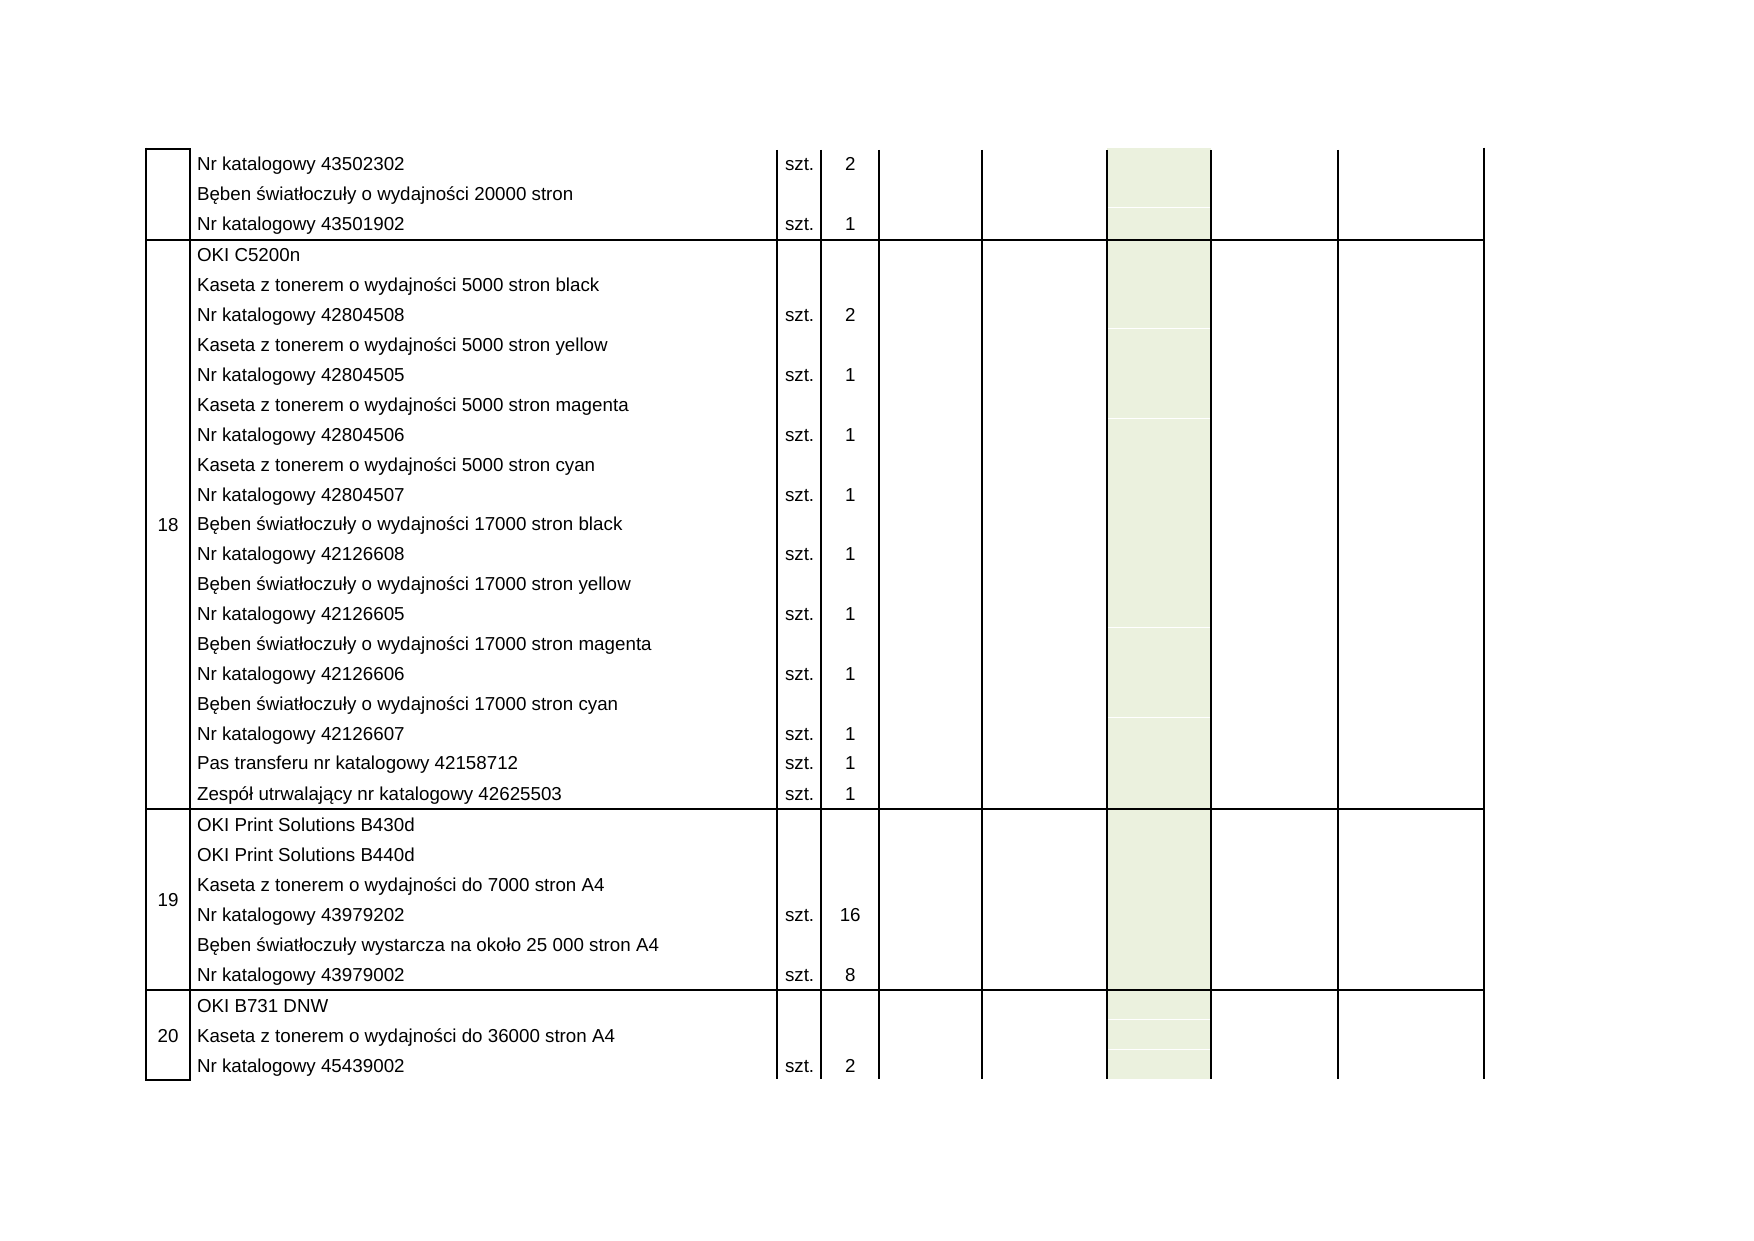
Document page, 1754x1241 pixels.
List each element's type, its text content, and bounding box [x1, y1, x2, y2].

table_cell [1212, 388, 1337, 418]
table_cell [822, 687, 878, 717]
table_cell [1339, 388, 1483, 418]
table_cell [880, 777, 981, 808]
table_cell [1339, 868, 1483, 898]
table_cell [880, 177, 981, 207]
table_cell [1108, 838, 1210, 868]
table_cell 20 [147, 991, 189, 1079]
table_cell Nr katalogowy 42126608 [191, 538, 776, 568]
table_cell 1 [822, 718, 878, 747]
table_cell [822, 177, 878, 207]
table_cell szt. [778, 747, 820, 777]
table_cell 1 [822, 598, 878, 627]
table_cell [1108, 1050, 1210, 1079]
table_cell [1108, 538, 1210, 568]
table_cell [1108, 478, 1210, 508]
table_cell [880, 448, 981, 478]
table_cell [1212, 718, 1337, 747]
table_cell [983, 269, 1106, 299]
table_cell [1339, 928, 1483, 958]
table_cell szt. [778, 958, 820, 989]
table_cell [880, 388, 981, 418]
table_cell [778, 991, 820, 1019]
table_cell [822, 810, 878, 838]
table_cell [1108, 777, 1210, 808]
table_cell [1212, 628, 1337, 658]
table_cell Kaseta z tonerem o wydajności do 7000 stron A4 [191, 868, 776, 898]
table_cell [1212, 868, 1337, 898]
table_cell [879, 148, 982, 177]
table_cell Nr katalogowy 43979002 [191, 958, 776, 989]
table_cell [880, 598, 981, 627]
table_cell [880, 928, 981, 958]
table_cell [1108, 419, 1210, 448]
table_cell 2 [822, 299, 878, 328]
table_cell Kaseta z tonerem o wydajności 5000 stron black [191, 269, 776, 299]
table_cell [880, 810, 981, 838]
table_cell [1212, 747, 1337, 777]
table_cell [983, 208, 1106, 239]
table_cell 8 [822, 958, 878, 989]
table_cell [1108, 687, 1210, 717]
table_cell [191, 928, 776, 958]
table_cell Kaseta z tonerem o wydajności 5000 stron magenta [191, 388, 776, 418]
table_cell Kaseta z tonerem o wydajności do 36000 stron A4 [191, 1020, 776, 1049]
table_cell [983, 359, 1106, 388]
table_cell [983, 810, 1106, 838]
table_cell Nr katalogowy 43979202 [191, 898, 776, 928]
table_cell [983, 687, 1106, 717]
table_cell [880, 838, 981, 868]
table_cell [880, 359, 981, 388]
table_cell [983, 388, 1106, 418]
table_cell [880, 419, 981, 448]
table_cell szt. [778, 598, 820, 627]
table_cell [983, 868, 1106, 898]
table_cell [983, 598, 1106, 627]
table_cell [1339, 628, 1483, 658]
table_cell [983, 299, 1106, 328]
table_cell [1212, 208, 1337, 239]
table_cell [880, 658, 981, 687]
table_cell szt. [778, 1050, 820, 1079]
table_cell [983, 1020, 1106, 1049]
table_cell szt. [778, 658, 820, 687]
table_cell Kaseta z tonerem o wydajności 5000 stron cyan [191, 448, 776, 478]
table_cell [1339, 241, 1483, 269]
table_cell [1108, 747, 1210, 777]
table_cell [1108, 991, 1210, 1019]
table_cell [880, 1050, 981, 1079]
table_cell [983, 928, 1106, 958]
table_cell [1339, 658, 1483, 687]
table_cell [1212, 448, 1337, 478]
table_cell [778, 508, 820, 538]
table_cell [1339, 958, 1483, 989]
table_cell [822, 329, 878, 359]
table_cell [1339, 898, 1483, 928]
table_cell Bęben światłoczuły o wydajności 17000 stron black [191, 508, 776, 538]
table_cell [1339, 448, 1483, 478]
table_cell [983, 747, 1106, 777]
table_cell 1 [822, 538, 878, 568]
table_cell [1339, 747, 1483, 777]
table_cell [1212, 810, 1337, 838]
table_cell OKI B731 DNW [191, 991, 776, 1019]
table_cell [778, 448, 820, 478]
table_cell [983, 568, 1106, 598]
table_cell [1212, 687, 1337, 717]
table_cell [1339, 299, 1483, 328]
table_cell [983, 478, 1106, 508]
table_cell [1339, 508, 1483, 538]
table_cell [1212, 419, 1337, 448]
table_cell [880, 241, 981, 269]
table_cell [1212, 838, 1337, 868]
table_cell [1108, 241, 1210, 269]
table_cell [983, 241, 1106, 269]
table_cell szt. [778, 538, 820, 568]
table_cell [1108, 928, 1210, 958]
table_cell [1212, 568, 1337, 598]
table_cell Bęben światłoczuły o wydajności 17000 stron cyan [191, 687, 776, 717]
table_cell [1108, 299, 1210, 328]
table_cell [1212, 478, 1337, 508]
table_cell [1212, 658, 1337, 687]
table_cell [880, 568, 981, 598]
table_cell Zespół utrwalający nr katalogowy 42625503 [191, 777, 776, 808]
table_cell [1108, 718, 1210, 747]
table_cell [983, 628, 1106, 658]
table_cell [1212, 177, 1337, 207]
table_cell [822, 838, 878, 868]
table_cell [1212, 329, 1337, 359]
table_cell 1 [822, 419, 878, 448]
table_cell [1339, 419, 1483, 448]
table_cell szt. [778, 299, 820, 328]
table_cell [880, 269, 981, 299]
table_cell [880, 991, 981, 1019]
table_cell [983, 658, 1106, 687]
table_cell [1339, 177, 1483, 207]
table_cell [778, 269, 820, 299]
table_cell [1108, 177, 1210, 207]
table_cell [1212, 598, 1337, 627]
table_cell [983, 838, 1106, 868]
table_cell Nr katalogowy 42126607 [191, 718, 776, 747]
table_cell [1339, 810, 1483, 838]
table_cell [1339, 838, 1483, 868]
table_cell szt. [778, 359, 820, 388]
table_cell [1212, 538, 1337, 568]
table_cell [1108, 448, 1210, 478]
table_cell szt. [778, 419, 820, 448]
table_cell [1108, 208, 1210, 239]
table_cell [1212, 241, 1337, 269]
table_cell [1108, 359, 1210, 388]
table_cell 1 [822, 658, 878, 687]
table_cell [822, 991, 878, 1019]
table_cell [880, 718, 981, 747]
table_cell [1339, 991, 1483, 1019]
table_cell Nr katalogowy 42804506 [191, 419, 776, 448]
table_cell [1108, 598, 1210, 627]
table_cell [1212, 777, 1337, 808]
table_cell [822, 928, 878, 958]
table_cell [1108, 898, 1210, 928]
table_cell [822, 868, 878, 898]
table_cell Nr katalogowy 42804508 [191, 299, 776, 328]
table_cell [1108, 508, 1210, 538]
table_cell szt. [778, 777, 820, 808]
table_cell Nr katalogowy 45439002 [191, 1050, 776, 1079]
table_cell [1108, 388, 1210, 418]
table_cell [822, 628, 878, 658]
table_cell [1108, 810, 1210, 838]
table_cell [1108, 568, 1210, 598]
table_cell [880, 868, 981, 898]
table_cell 2 [822, 1050, 878, 1079]
table_cell [1108, 628, 1210, 658]
table_cell [1107, 148, 1211, 177]
table_cell [983, 991, 1106, 1019]
table_cell [1339, 329, 1483, 359]
table_cell [1339, 687, 1483, 717]
table_cell [983, 419, 1106, 448]
table_cell [1212, 1020, 1337, 1049]
table_cell [1108, 658, 1210, 687]
table_cell [778, 388, 820, 418]
table_cell Nr katalogowy 42126605 [191, 598, 776, 627]
table_cell [822, 241, 878, 269]
table_cell Nr katalogowy 43502302 [191, 148, 777, 177]
table_cell [1212, 928, 1337, 958]
table_cell [1339, 269, 1483, 299]
table_cell szt. [778, 208, 820, 239]
table_cell 19 [147, 810, 189, 989]
table_cell Nr katalogowy 42804505 [191, 359, 776, 388]
table_cell [1212, 299, 1337, 328]
table_cell [1339, 1050, 1483, 1079]
table_cell [1212, 269, 1337, 299]
table_cell [822, 508, 878, 538]
table_cell [822, 568, 878, 598]
table_cell OKI Print Solutions B430d [191, 810, 776, 838]
table_cell [983, 1050, 1106, 1079]
table_cell [983, 329, 1106, 359]
table_cell [1212, 508, 1337, 538]
table_cell [778, 329, 820, 359]
table_cell [983, 958, 1106, 989]
table_cell [1339, 359, 1483, 388]
table_cell Kaseta z tonerem o wydajności 5000 stron yellow [191, 329, 776, 359]
table_cell [1339, 538, 1483, 568]
table_cell [1212, 359, 1337, 388]
table_cell [778, 928, 820, 958]
table_cell 16 [822, 898, 878, 928]
table_cell szt. [778, 718, 820, 747]
table_cell szt. [778, 898, 820, 928]
table_cell [778, 241, 820, 269]
table_cell [880, 208, 981, 239]
table_cell [880, 898, 981, 928]
table_cell [778, 838, 820, 868]
table_cell [1212, 958, 1337, 989]
table_cell [880, 478, 981, 508]
table_cell [880, 1020, 981, 1049]
table_cell Nr katalogowy 42126606 [191, 658, 776, 687]
table_cell 1 [822, 777, 878, 808]
table_cell [983, 718, 1106, 747]
table_cell 1 [822, 359, 878, 388]
table_cell [1212, 1050, 1337, 1079]
table_cell [880, 958, 981, 989]
table_cell [1108, 958, 1210, 989]
table_cell [982, 148, 1107, 177]
table_cell [778, 810, 820, 838]
table_cell Nr katalogowy 42804507 [191, 478, 776, 508]
table_cell 1 [822, 208, 878, 239]
table_cell [1212, 991, 1337, 1019]
table_cell [1338, 148, 1483, 177]
table_cell Bęben światłoczuły o wydajności 17000 stron magenta [191, 628, 776, 658]
table_cell [1108, 868, 1210, 898]
table_cell 1 [822, 478, 878, 508]
table_cell [778, 177, 820, 207]
table_cell [1212, 898, 1337, 928]
table_cell [1339, 208, 1483, 239]
table_cell [983, 898, 1106, 928]
table_cell [983, 538, 1106, 568]
table_cell [1339, 1020, 1483, 1049]
table_cell [1339, 718, 1483, 747]
table_cell [778, 868, 820, 898]
table_cell OKI Print Solutions B440d [191, 838, 776, 868]
table_cell 2 [821, 148, 878, 177]
table_cell [778, 628, 820, 658]
table_cell [1108, 269, 1210, 299]
table_cell [983, 777, 1106, 808]
table_cell [880, 628, 981, 658]
table_cell Bęben światłoczuły o wydajności 17000 stron yellow [191, 568, 776, 598]
table_cell szt. [778, 478, 820, 508]
table_cell [1339, 478, 1483, 508]
table_cell [778, 687, 820, 717]
table_cell [983, 448, 1106, 478]
table_cell [1339, 598, 1483, 627]
table_cell Bęben światłoczuły o wydajności 20000 stron [191, 177, 776, 207]
table_cell [983, 508, 1106, 538]
table_cell [1108, 329, 1210, 359]
table_cell [1339, 777, 1483, 808]
table_cell [1339, 568, 1483, 598]
table_cell [880, 687, 981, 717]
table_cell 1 [822, 747, 878, 777]
table_cell [880, 508, 981, 538]
table_cell Nr katalogowy 43501902 [191, 208, 776, 239]
table_cell [1211, 148, 1338, 177]
table_cell [880, 538, 981, 568]
table_cell [778, 568, 820, 598]
table_cell [822, 1020, 878, 1049]
table_cell [983, 177, 1106, 207]
table_cell [880, 329, 981, 359]
table_cell OKI C5200n [191, 241, 776, 269]
table_cell [880, 747, 981, 777]
table_cell 18 [147, 241, 189, 808]
table_cell [880, 299, 981, 328]
table_cell [778, 1020, 820, 1049]
table_cell szt. [777, 148, 821, 177]
table_cell [822, 388, 878, 418]
table_cell [1108, 1020, 1210, 1049]
table_cell [822, 448, 878, 478]
table_cell [822, 269, 878, 299]
table_cell Pas transferu nr katalogowy 42158712 [191, 747, 776, 777]
